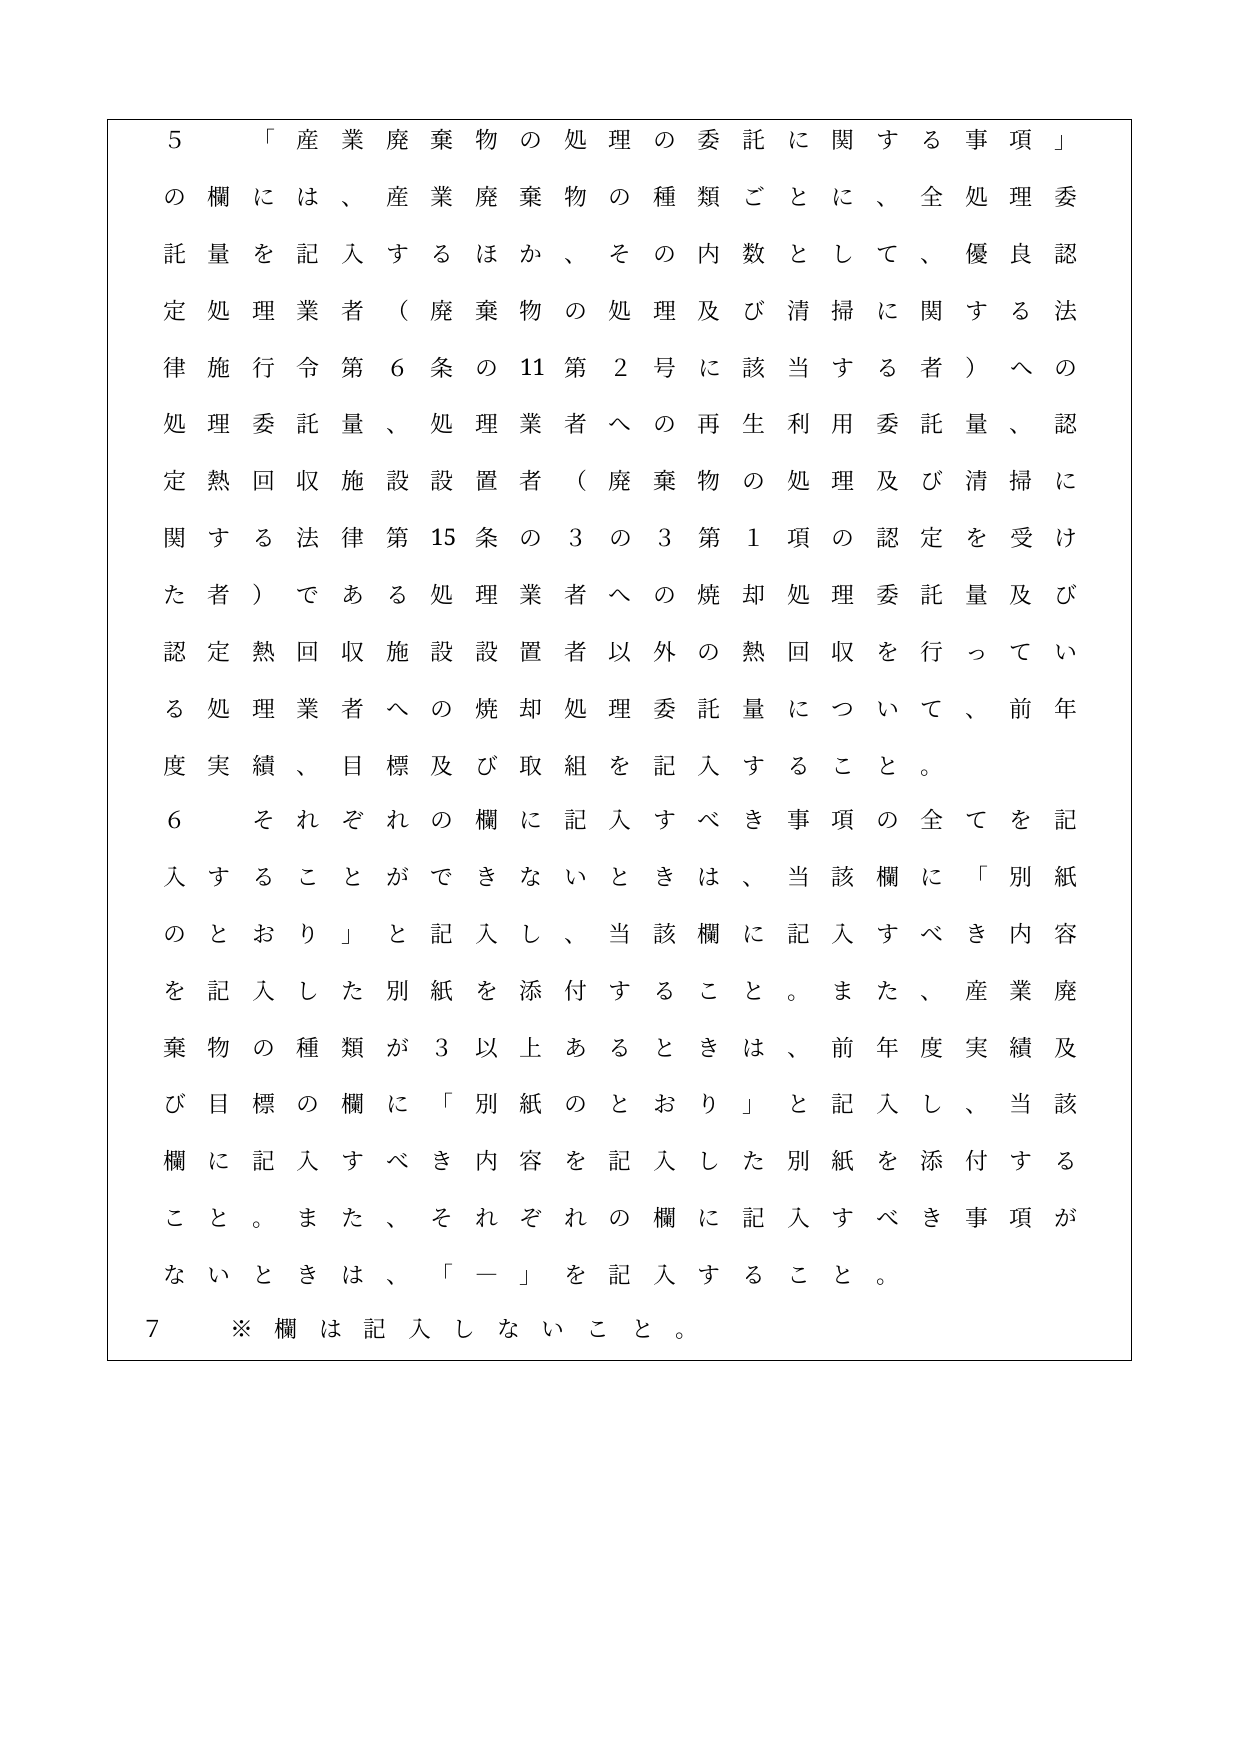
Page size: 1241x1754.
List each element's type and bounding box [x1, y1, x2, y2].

table_header [108, 120, 1131, 1360]
